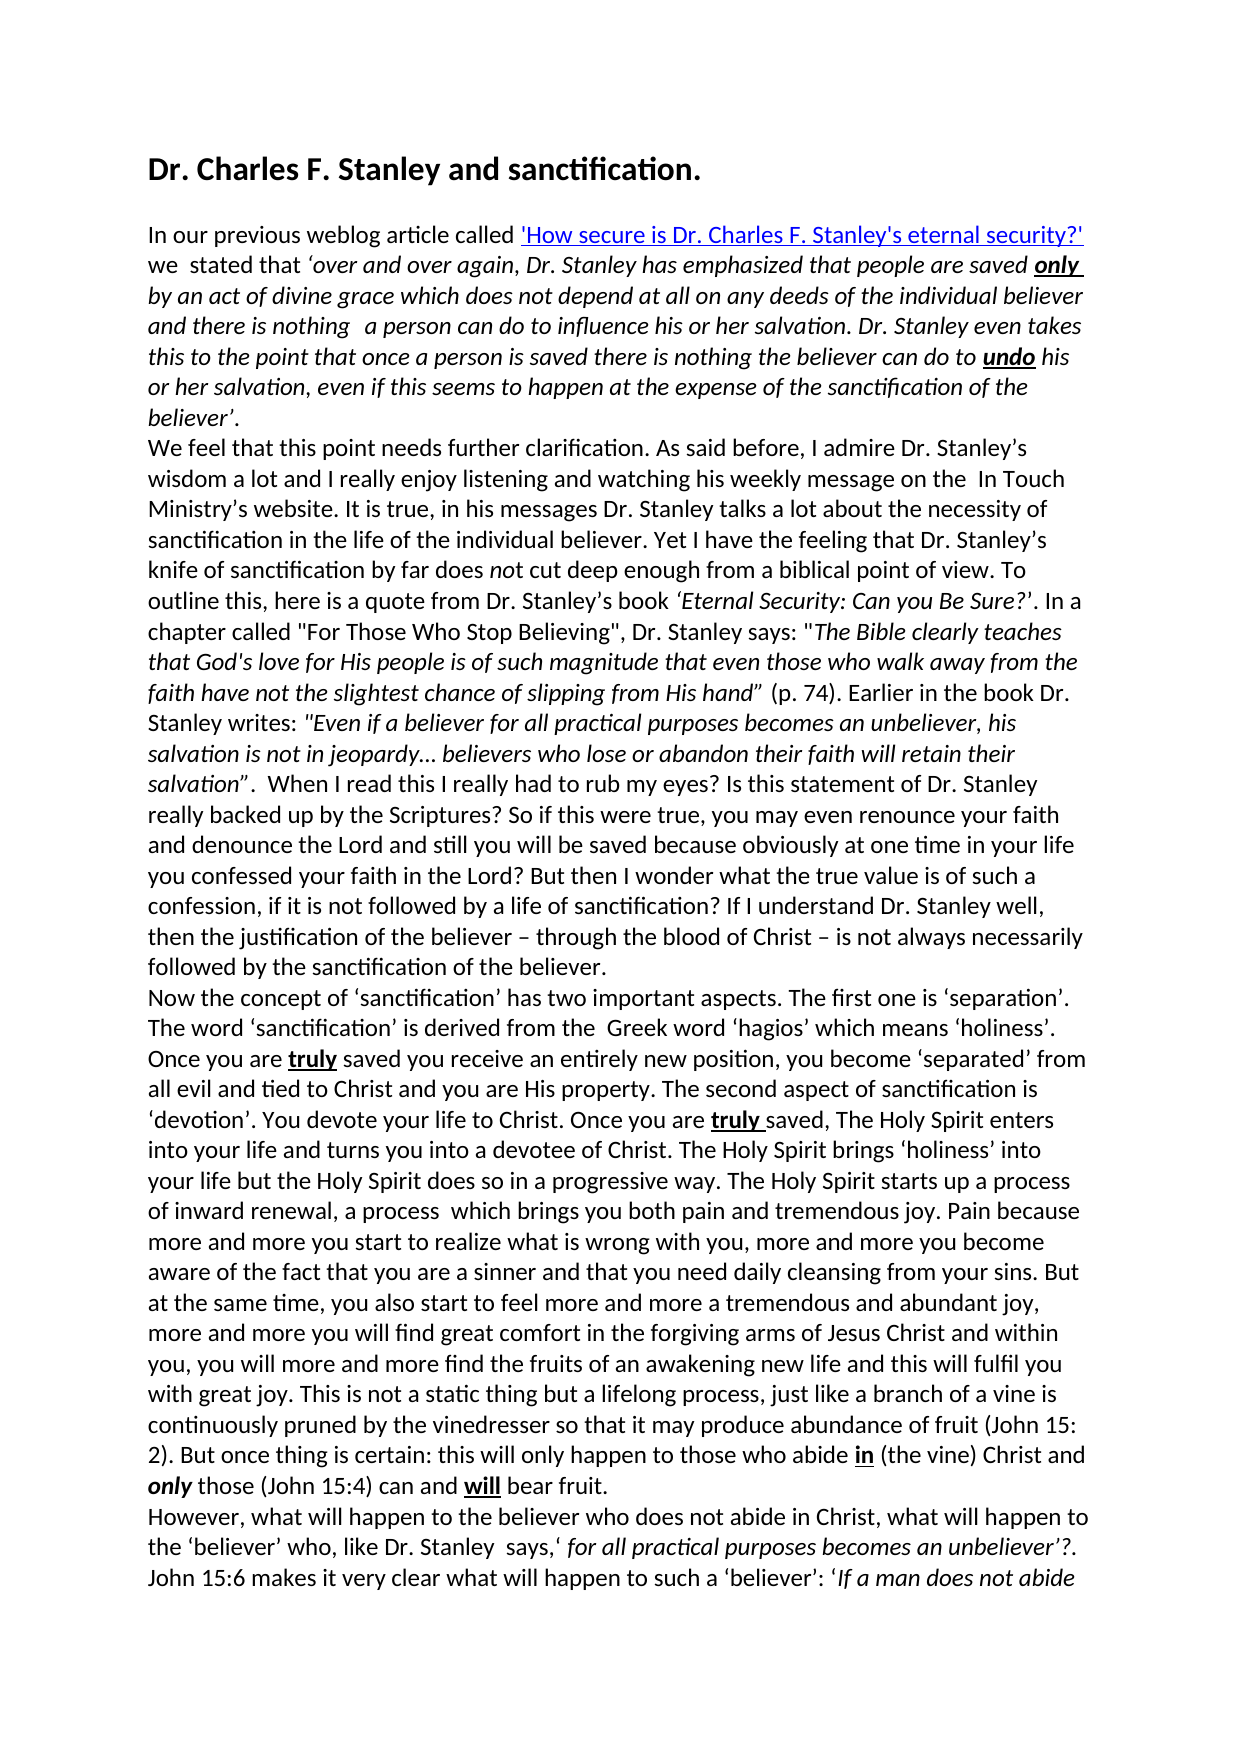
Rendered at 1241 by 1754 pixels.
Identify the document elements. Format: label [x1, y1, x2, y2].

text [148, 148, 1093, 1592]
